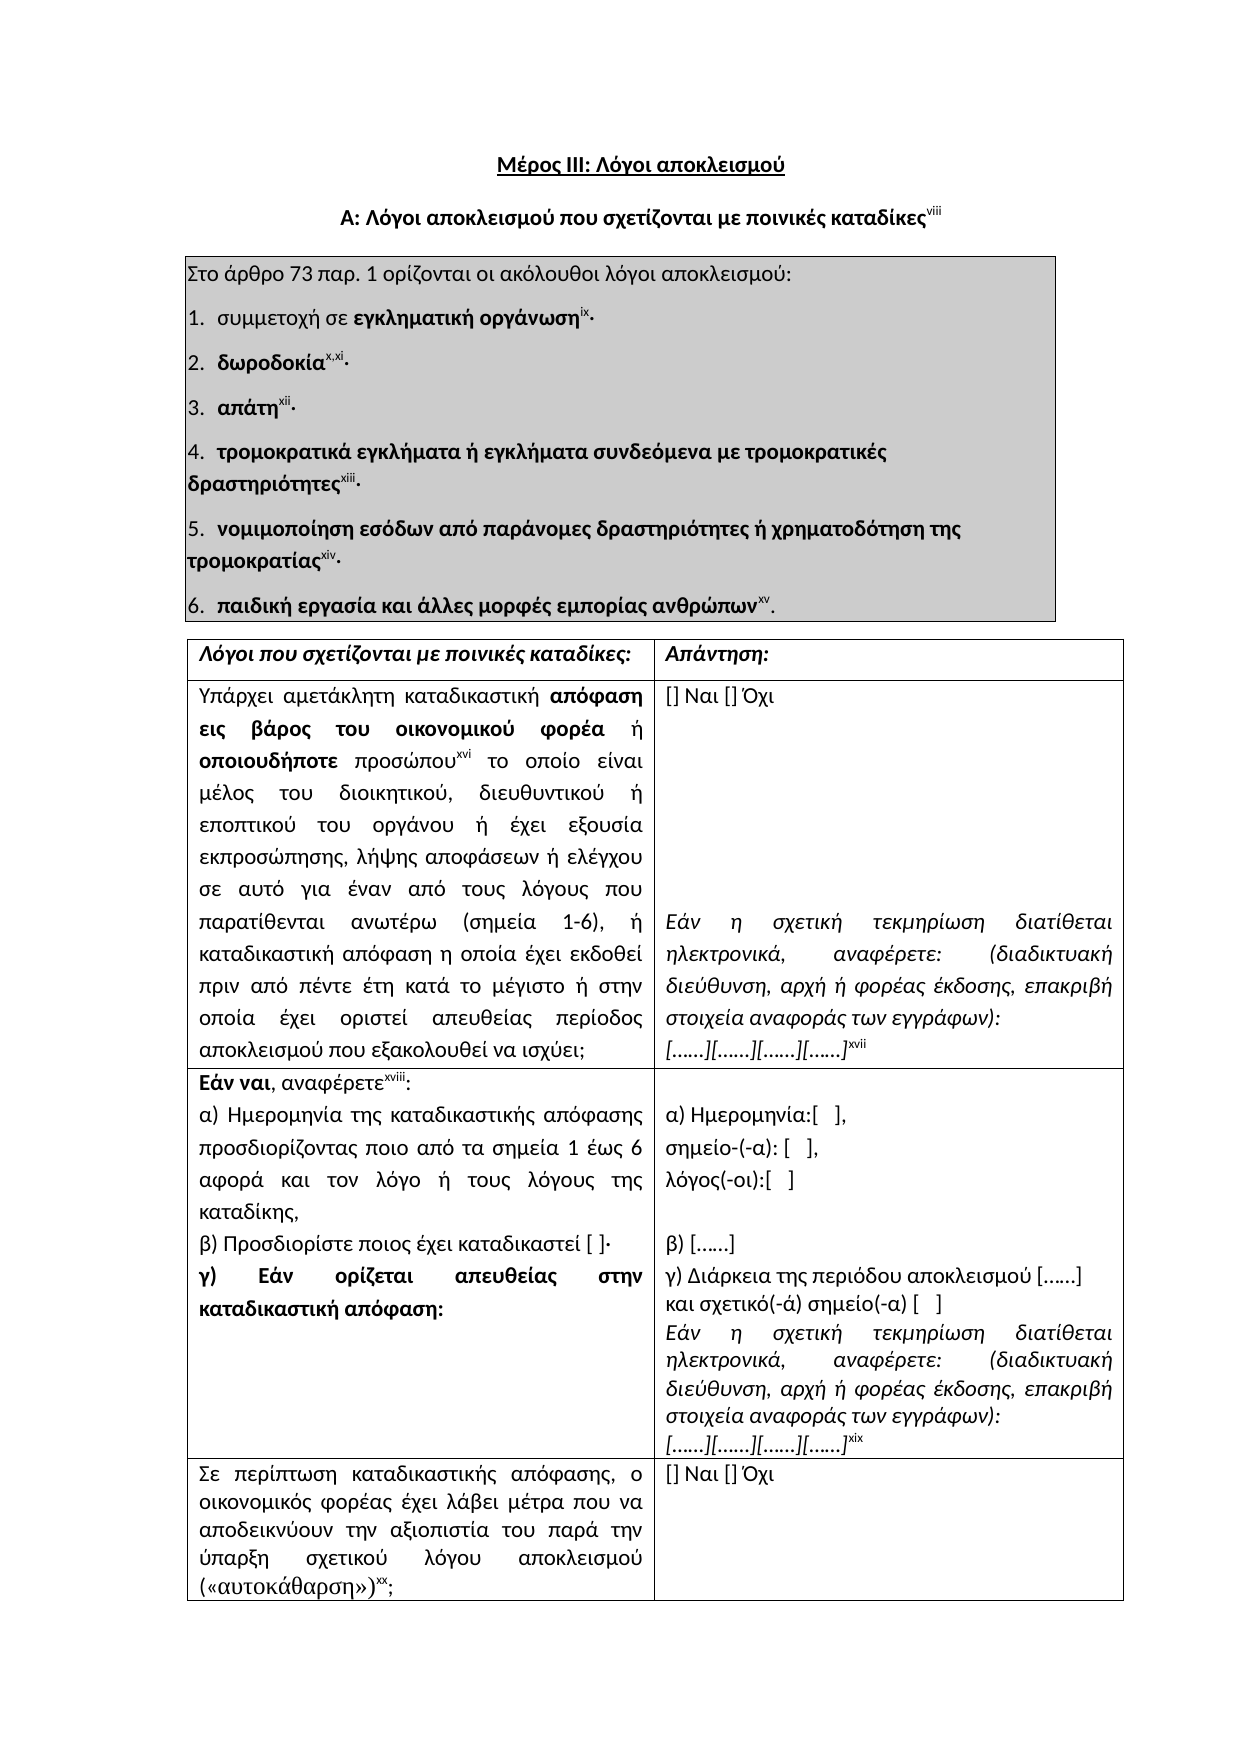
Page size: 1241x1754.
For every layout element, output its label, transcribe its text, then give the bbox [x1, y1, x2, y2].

list παιδική εργασία και άλλες μορφές εμπορίας ανθρώπων. [186, 588, 1055, 621]
list συμμετοχή σε εγκληματική οργάνωση· [186, 301, 1055, 331]
table_cell [] Ναι [] Όχι [655, 1459, 1123, 1600]
table_cell Υπάρχει αμετάκλητη καταδικαστική απόφαση εις βάρος του οικονομικού φορέα ή οποιουδήποτε προσώπου το οποίο είναι μέλος του διοικητικού, διευθυντικού ή εποπτικού του οργάνου ή έχει εξουσία εκπροσώπησης, λήψης αποφάσεων ή ελέγχου σε αυτό για έναν από τους λόγους που παρατίθενται ανωτέρω (σημεία 1-6), ή καταδικαστική απόφαση η οποία έχει εκδοθεί πριν από πέντε έτη κατά το μέγιστο ή στην οποία έχει οριστεί απευθείας περίοδος αποκλεισμού που εξακολουθεί να ισχύει; [188, 681, 654, 1067]
table_header Απάντηση: [655, 640, 1123, 680]
table_header Λόγοι που σχετίζονται με ποινικές καταδίκες: [188, 640, 654, 680]
text Στο άρθρο 73 παρ. 1 ορίζονται οι ακόλουθοι λόγοι αποκλεισμού: [186, 257, 1055, 287]
list δωροδοκία,· [186, 345, 1055, 376]
list νομιμοποίηση εσόδων από παράνομες δραστηριότητες ή χρηματοδότηση της τρομοκρατίας· [186, 512, 1055, 574]
table_cell [] Ναι [] Όχι Εάν η σχετική τεκμηρίωση διατίθεται ηλεκτρονικά, αναφέρετε: (διαδικτυακή διεύθυνση, αρχή ή φορέας έκδοσης, επακριβή στοιχεία αναφοράς των εγγράφων): [……][……][……][……] [655, 681, 1123, 1067]
table_cell Εάν ναι, αναφέρετε: α) Ημερομηνία της καταδικαστικής απόφασης προσδιορίζοντας ποιο από τα σημεία 1 έως 6 αφορά και τον λόγο ή τους λόγους της καταδίκης, β) Προσδιορίστε ποιος έχει καταδικαστεί [ ]· γ) Εάν ορίζεται απευθείας στην καταδικαστική απόφαση: [188, 1069, 654, 1458]
list απάτη· [186, 390, 1055, 421]
list τρομοκρατικά εγκλήματα ή εγκλήματα συνδεόμενα με τρομοκρατικές δραστηριότητες· [186, 435, 1055, 498]
table_cell α) Ημερομηνία:[ ], σημείο-(-α): [ ], λόγος(-οι):[ ] β) [……] γ) Διάρκεια της περιόδου αποκλεισμού [……] και σχετικό(-ά) σημείο(-α) [ ] Εάν η σχετική τεκμηρίωση διατίθεται ηλεκτρονικά, αναφέρετε: (διαδικτυακή διεύθυνση, αρχή ή φορέας έκδοσης, επακριβή στοιχεία αναφοράς των εγγράφων): [……][……][……][……] [655, 1069, 1123, 1458]
text Μέρος III: Λόγοι αποκλεισμού [187, 150, 1053, 178]
text Α: Λόγοι αποκλεισμού που σχετίζονται με ποινικές καταδίκες [187, 203, 1053, 231]
table_cell Σε περίπτωση καταδικαστικής απόφασης, ο οικονομικός φορέας έχει λάβει μέτρα που να αποδεικνύουν την αξιοπιστία του παρά την ύπαρξη σχετικού λόγου αποκλεισμού («αυτοκάθαρση»); [188, 1459, 654, 1600]
